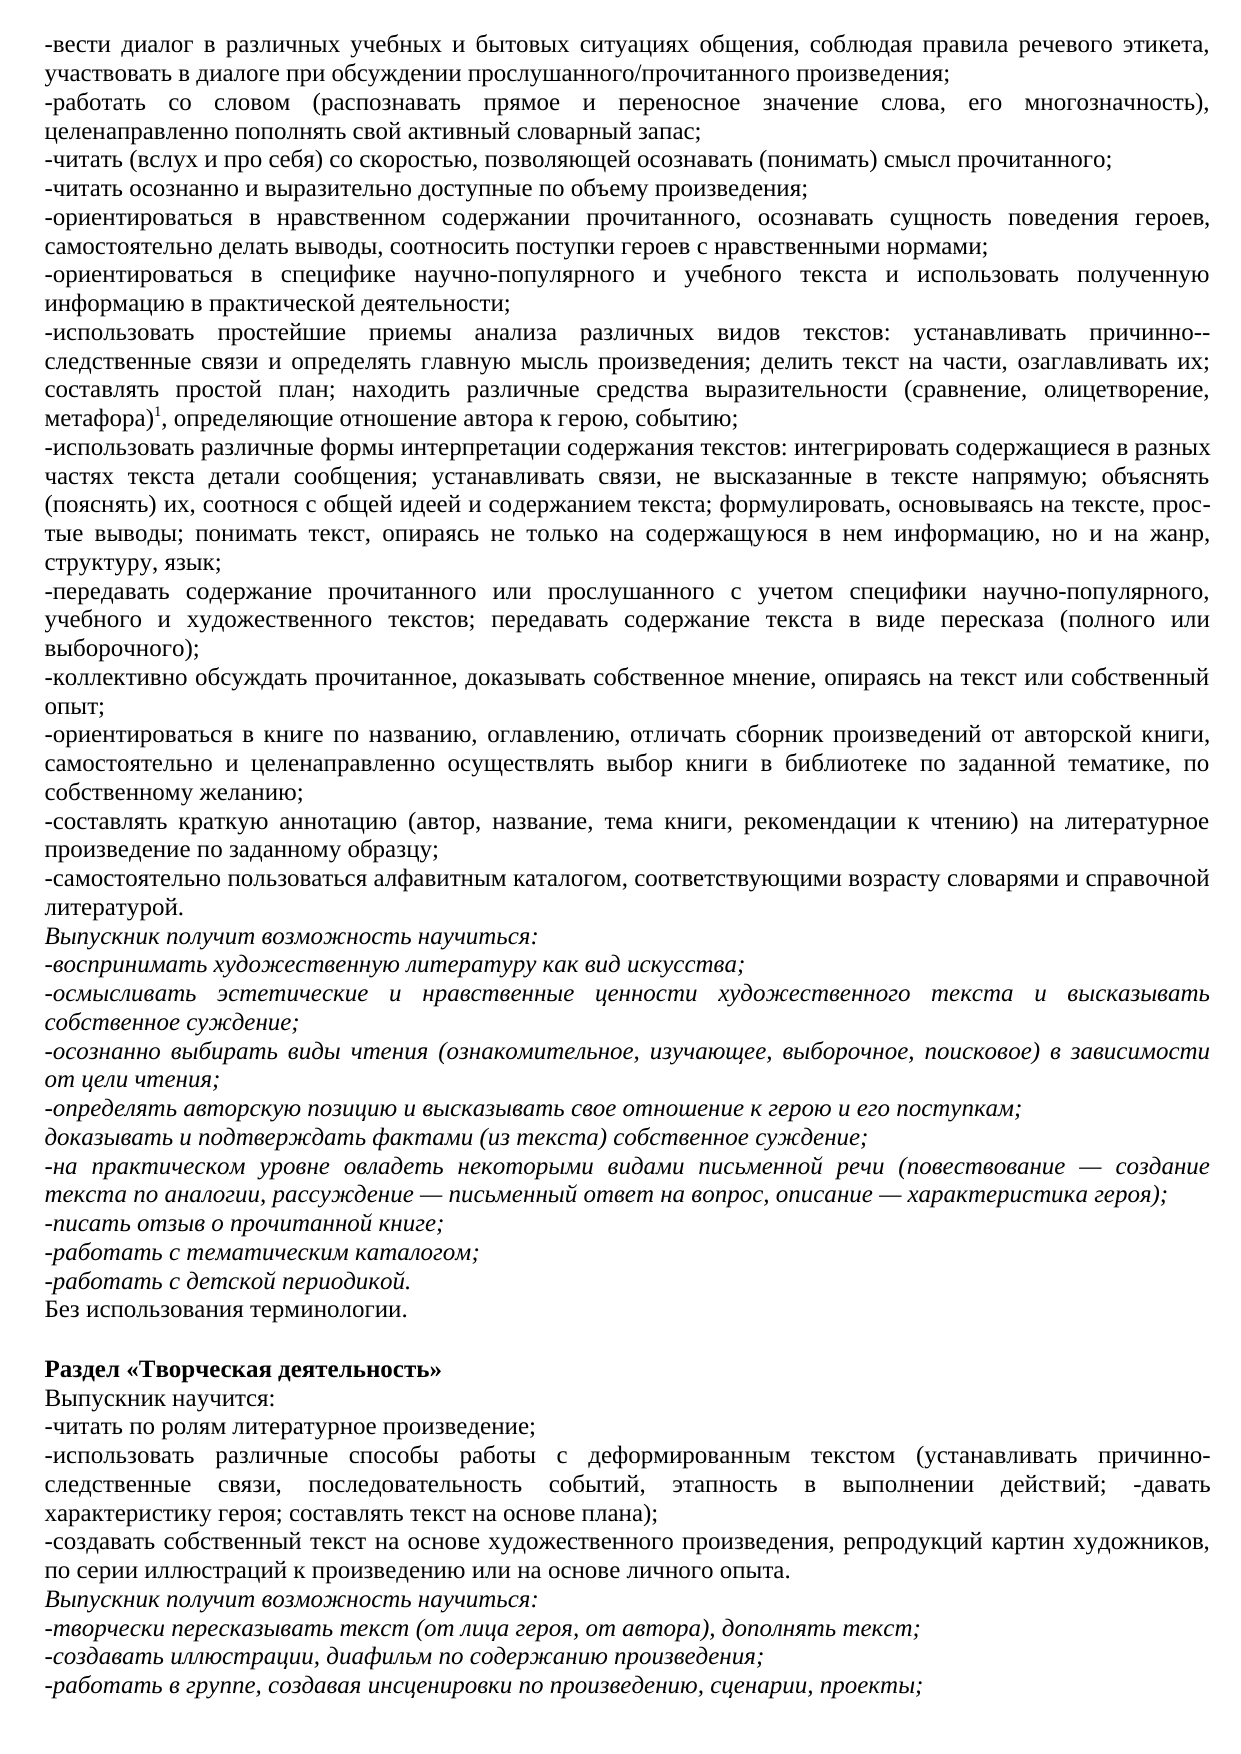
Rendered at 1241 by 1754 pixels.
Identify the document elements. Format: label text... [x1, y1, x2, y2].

text -составлять краткую аннотацию (автор, название, тема книги, рекомендации к чтению) на литературное произведение по заданному образцу; [44, 806, 1211, 863]
text -создавать иллюстрации, диафильм по содержанию произведения; [44, 1641, 1211, 1670]
text -ориентироваться в специфике научно-популярного и учебного текста и использовать полученную информацию в практической деятельности; [44, 259, 1211, 317]
text -творчески пересказывать текст (от лица героя, от автора), дополнять текст; [44, 1613, 1211, 1641]
text -передавать содержание прочитанного или прослушанного с учетом специфики научно-популярного, учебного и художественного текстов; передавать содержание текста в виде пересказа (полного или выборочного); [44, 576, 1211, 662]
text -на практическом уровне овладеть некоторыми видами письменной речи (повествование — создание текста по аналогии, рассуждение — письменный ответ на вопрос, описание — характеристика героя); [44, 1151, 1211, 1208]
text -читать по ролям литературное произведение; [44, 1411, 1211, 1440]
text -использовать различные формы интерпретации содержания текстов: интегрировать содержащиеся в разных частях текста детали сообщения; устанавливать связи, не высказанные в тексте напрямую; объяснять (пояснять) их, соотнося с общей идеей и содержанием текста; формулировать, основываясь на тексте, простые выводы; понимать текст, опираясь не только на содержащуюся в нем информацию, но и на жанр, структуру, язык; [44, 432, 1211, 576]
text доказывать и подтверждать фактами (из текста) собственное суждение; [44, 1122, 1211, 1151]
text -работать с тематическим каталогом; [44, 1237, 1211, 1266]
text -работать с детской периодикой. [44, 1266, 1211, 1294]
text -создавать собственный текст на основе художественного произведения, репродукций картин художников, по серии иллюстраций к произведению или на основе личного опыта. [44, 1526, 1211, 1584]
text -самостоятельно пользоваться алфавитным каталогом, соответствующими возрасту словарями и справочной литературой. [44, 863, 1211, 921]
text Раздел «Творческая деятельность» [44, 1354, 1211, 1383]
text -осознанно выбирать виды чтения (ознакомительное, изучающее, выборочное, поисковое) в зависимости от цели чтения; [44, 1036, 1211, 1093]
text -читать осознанно и выразительно доступные по объему произведения; [44, 173, 1211, 202]
text Выпускник получит возможность научиться: [44, 1584, 1211, 1613]
text -ориентироваться в книге по названию, оглавлению, отличать сборник произведений от авторской книги, самостоятельно и целенаправленно осуществлять выбор книги в библиотеке по заданной тематике, по собственному желанию; [44, 719, 1211, 806]
text -писать отзыв о прочитанной книге; [44, 1208, 1211, 1237]
text -использовать различные способы работы с деформированным текстом (устанавливать причинно-следственные связи, последовательность событий, этапность в выполнении действий; -давать характеристику героя; составлять текст на основе плана); [44, 1440, 1211, 1526]
text Выпускник научится: [44, 1383, 1211, 1411]
text -воспринимать художественную литературу как вид искусства; [44, 949, 1211, 978]
text -осмысливать эстетические и нравственные ценности художественного текста и высказывать собственное суждение; [44, 978, 1211, 1036]
text -коллективно обсуждать прочитанное, доказывать собственное мнение, опираясь на текст или собственный опыт; [44, 662, 1211, 719]
text -работать в группе, создавая инсценировки по произведению, сценарии, проекты; [44, 1670, 1211, 1699]
text -использовать простейшие приемы анализа различных видов текстов: устанавливать причинно--следственные связи и определять главную мысль произведения; делить текст на части, озаглавливать их; составлять простой план; находить различные средства выразительности (сравнение, олицетворение, метафора)1, определяющие отношение автора к герою, событию; [44, 317, 1211, 432]
text Выпускник получит возможность научиться: [44, 921, 1211, 949]
text -вести диалог в различных учебных и бытовых ситуациях общения, соблюдая правила речевого этикета, участвовать в диалоге при обсуждении прослушанного/прочитанного произведения; [44, 29, 1211, 87]
text -определять авторскую позицию и высказывать свое отношение к герою и его поступкам; [44, 1093, 1211, 1122]
text Без использования терминологии. [44, 1294, 1211, 1323]
text -читать (вслух и про себя) со скоростью, позволяющей осознавать (понимать) смысл прочитанного; [44, 144, 1211, 173]
text -ориентироваться в нравственном содержании прочитанного, осознавать сущность поведения героев, самостоятельно делать выводы, соотносить поступки героев с нравственными нормами; [44, 202, 1211, 259]
text -работать со словом (распознавать прямое и переносное значение слова, его многозначность), целенаправленно пополнять свой активный словарный запас; [44, 87, 1211, 144]
